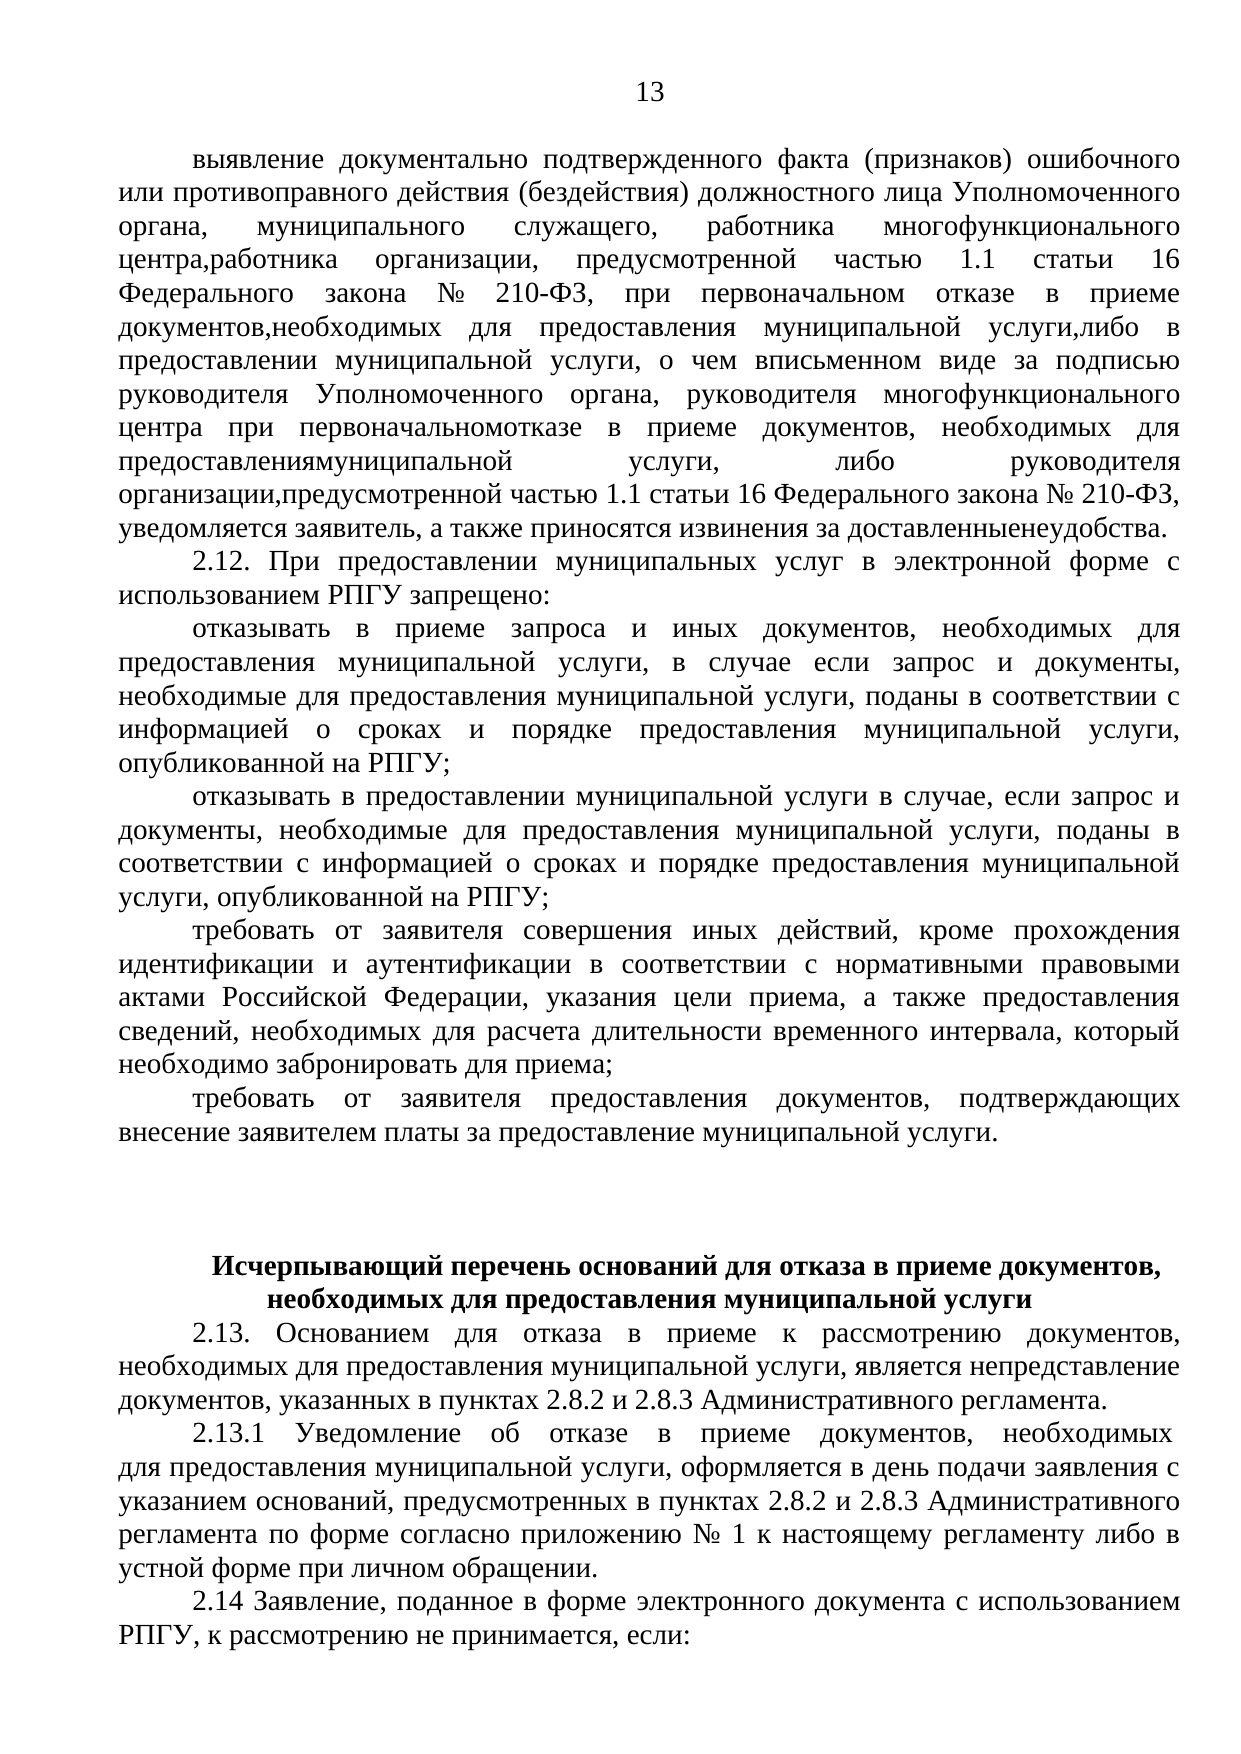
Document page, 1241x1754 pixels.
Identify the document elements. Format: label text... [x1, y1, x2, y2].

text выявление документально подтвержденного факта (признаков) ошибочного или противоправного действия (бездействия) должностного лица Уполномоченного органа, муниципального служащего, работника многофункционального центра,работника организации, предусмотренной частью 1.1 статьи 16 Федерального закона № 210-ФЗ, при первоначальном отказе в приеме документов,необходимых для предоставления муниципальной услуги,либо в предоставлении муниципальной услуги, о чем вписьменном виде за подписью руководителя Уполномоченного органа, руководителя многофункционального центра при первоначальномотказе в приеме документов, необходимых для предоставлениямуниципальной услуги, либо руководителя организации,предусмотренной частью 1.1 статьи 16 Федерального закона № 210-ФЗ, уведомляется заявитель, а также приносятся извинения за доставленныенеудобства. [118, 141, 1181, 543]
text требовать от заявителя совершения иных действий, кроме прохождения идентификации и аутентификации в соответствии с нормативными правовыми актами Российской Федерации, указания цели приема, а также предоставления сведений, необходимых для расчета длительности временного интервала, который необходимо забронировать для приема; [118, 912, 1181, 1080]
text требовать от заявителя предоставления документов, подтверждающих внесение заявителем платы за предоставление муниципальной услуги. [118, 1080, 1181, 1147]
text 2.14 Заявление, поданное в форме электронного документа с использованием РПГУ, к рассмотрению не принимается, если: [118, 1583, 1181, 1650]
text отказывать в приеме запроса и иных документов, необходимых для предоставления муниципальной услуги, в случае если запрос и документы, необходимые для предоставления муниципальной услуги, поданы в соответствии с информацией о сроках и порядке предоставления муниципальной услуги, опубликованной на РПГУ; [118, 611, 1181, 778]
text отказывать в предоставлении муниципальной услуги в случае, если запрос и документы, необходимые для предоставления муниципальной услуги, поданы в соответствии с информацией о сроках и порядке предоставления муниципальной услуги, опубликованной на РПГУ; [118, 778, 1181, 912]
text 2.12. При предоставлении муниципальных услуг в электронной форме с использованием РПГУ запрещено: [118, 543, 1181, 611]
text 2.13.1 Уведомление об отказе в приеме документов, необходимых для предоставления муниципальной услуги, оформляется в день подачи заявления с указанием оснований, предусмотренных в пунктах 2.8.2 и 2.8.3 Административного регламента по форме согласно приложению № 1 к настоящему регламенту либо в устной форме при личном обращении. [118, 1416, 1181, 1583]
text Исчерпывающий перечень оснований для отказа в приеме документов, необходимых для предоставления муниципальной услуги [118, 1248, 1181, 1315]
text 2.13. Основанием для отказа в приеме к рассмотрению документов, необходимых для предоставления муниципальной услуги, является непредставление документов, указанных в пунктах 2.8.2 и 2.8.3 Административного регламента. [118, 1315, 1181, 1416]
